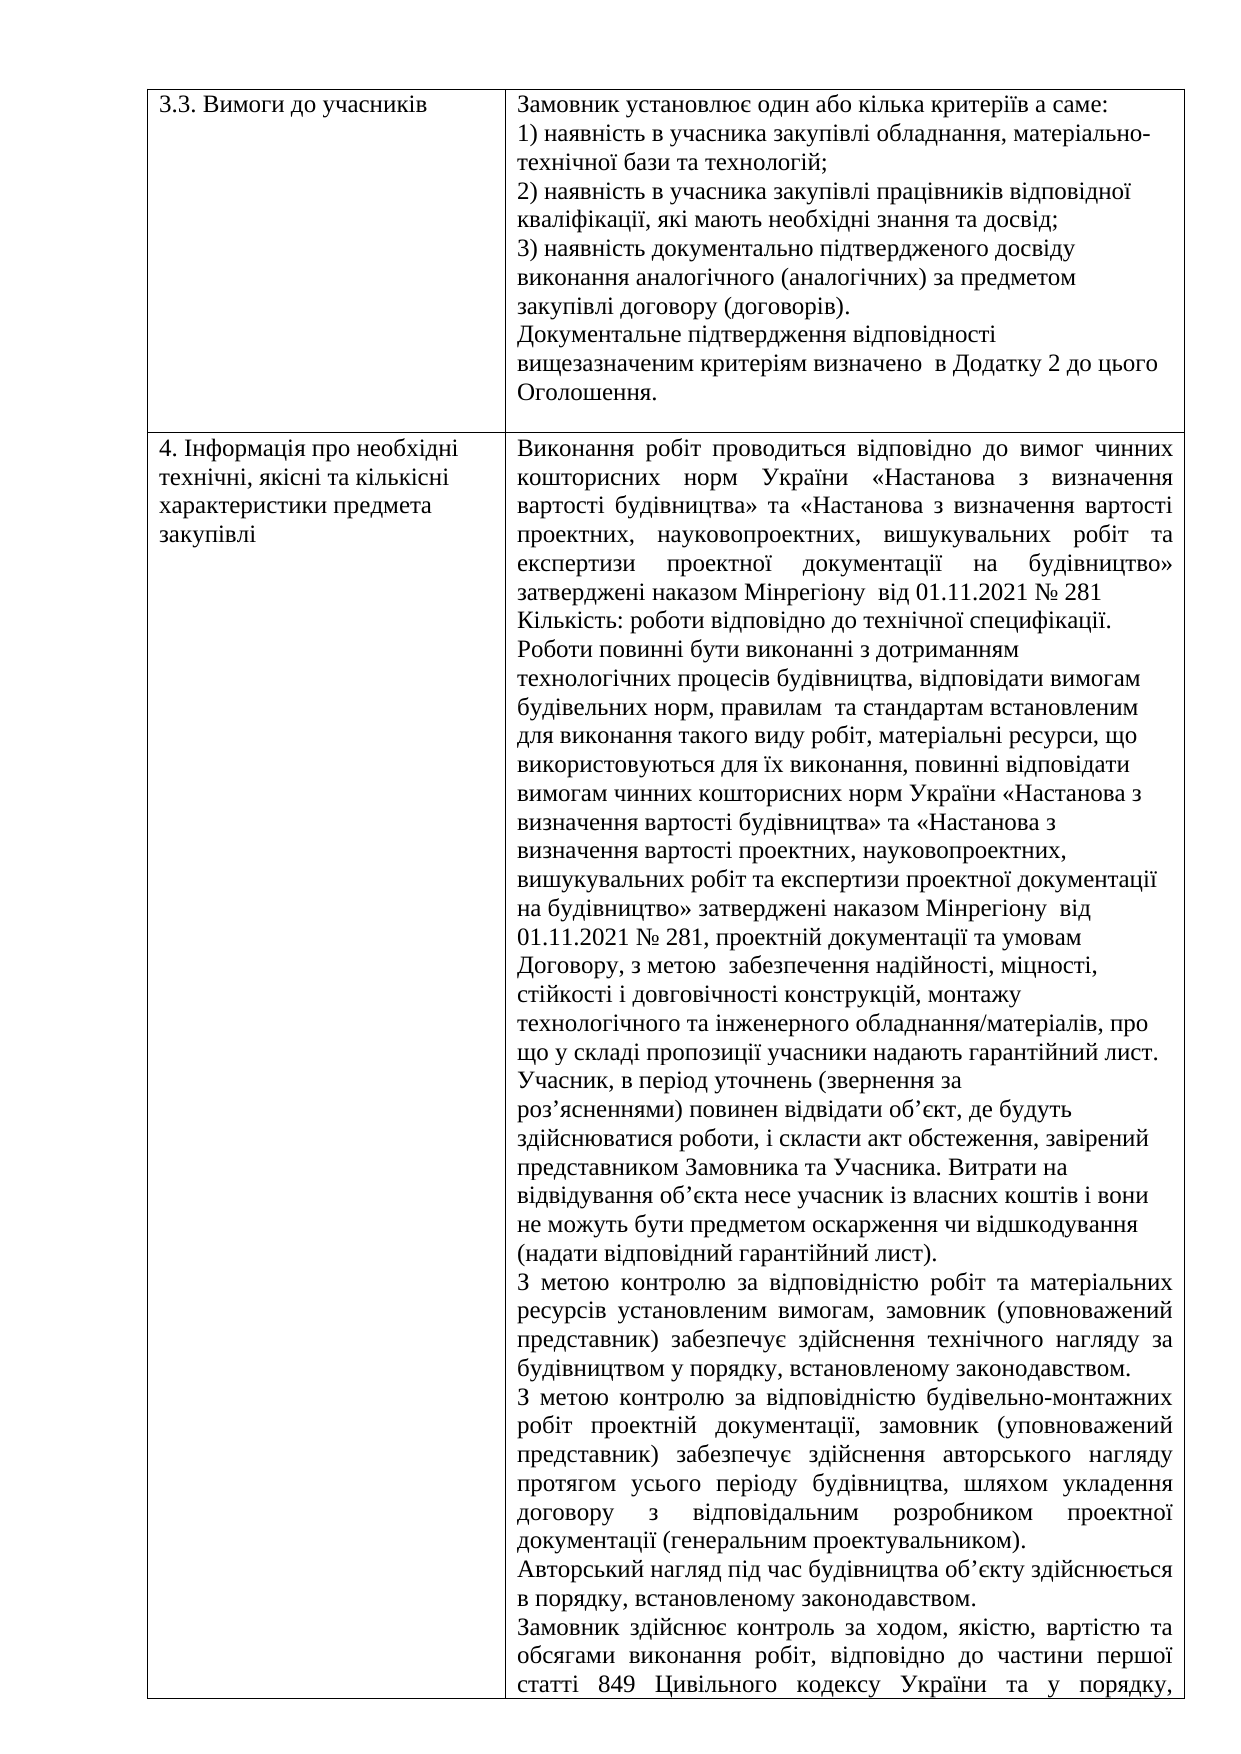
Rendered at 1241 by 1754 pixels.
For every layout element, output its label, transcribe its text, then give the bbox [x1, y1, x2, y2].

table_cell 3.3. Вимоги до учасників [148, 90, 505, 432]
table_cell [148, 433, 505, 1698]
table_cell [506, 433, 1184, 1698]
table_cell Замовник установлює один або кілька критеріїв а саме: 1) наявність в учасника закупівлі обладнання, матеріально-технічної бази та технологій; 2) наявність в учасника закупівлі працівників відповідної кваліфікації, які мають необхідні знання та досвід; 3) наявність документально підтвердженого досвіду виконання аналогічного (аналогічних) за предметом закупівлі договору (договорів). Документальне підтвердження відповідності вищезазначеним критеріям визначено в Додатку 2 до цього Оголошення. [506, 90, 1184, 432]
